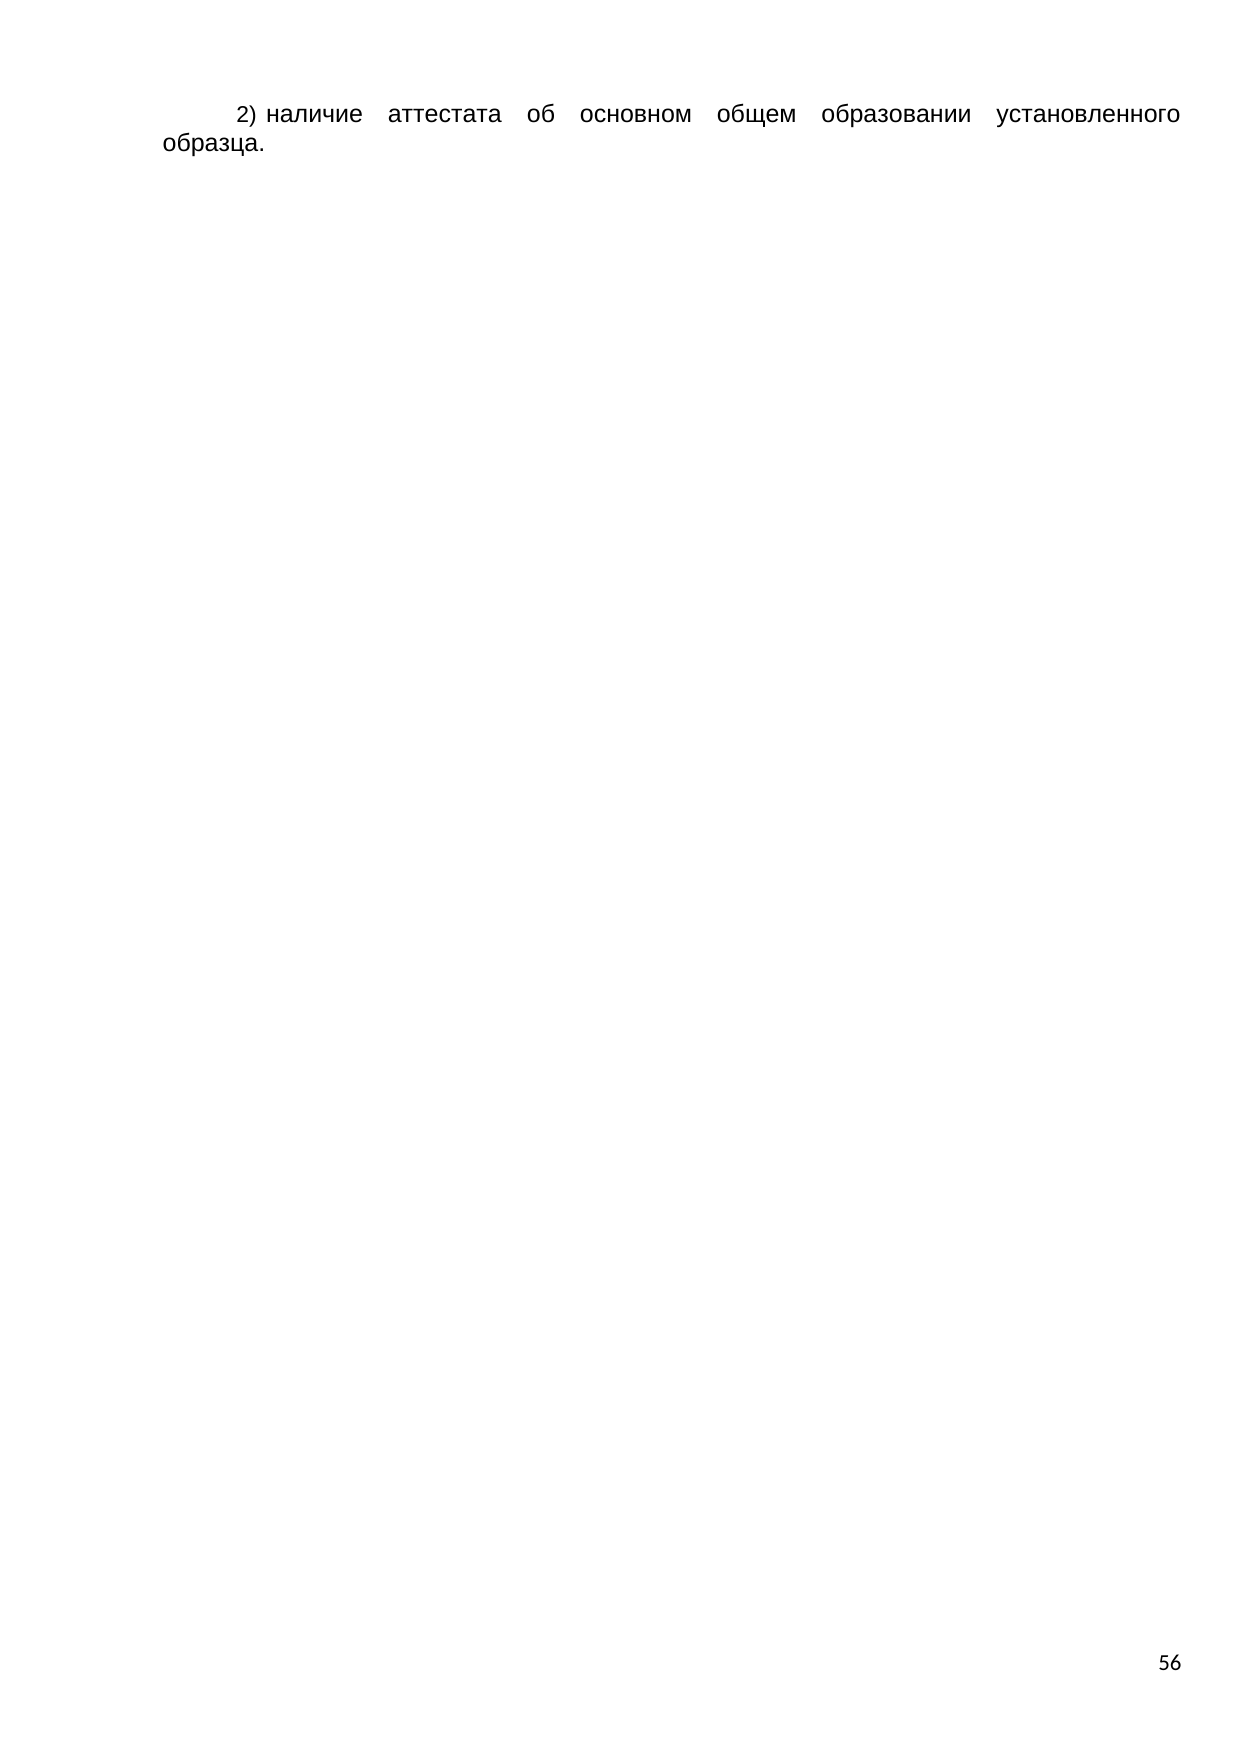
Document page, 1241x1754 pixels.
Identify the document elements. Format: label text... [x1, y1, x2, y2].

list наличие аттестата об основном общем образовании установленного образца. [162, 99, 1181, 157]
